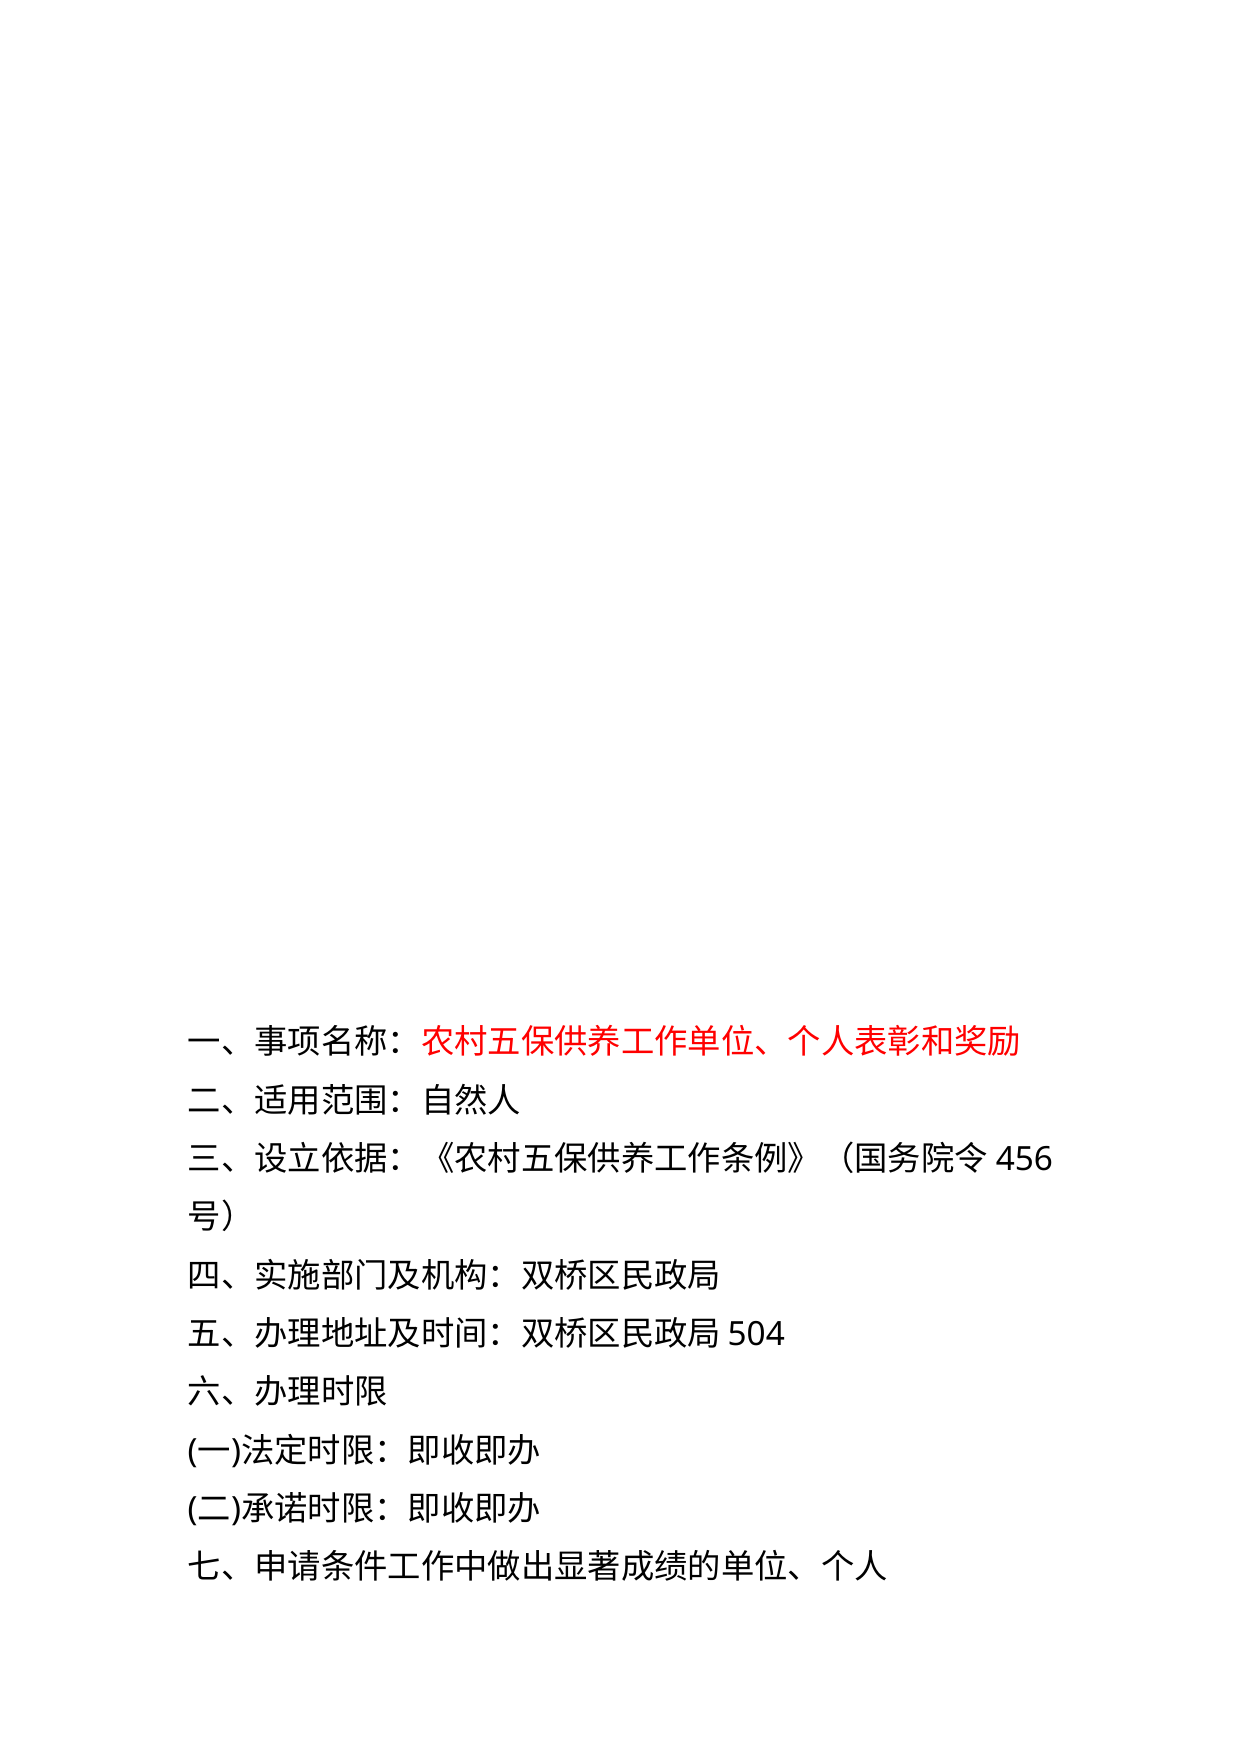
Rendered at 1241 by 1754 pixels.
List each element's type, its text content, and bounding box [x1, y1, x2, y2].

text (二)承诺时限：即收即办 [187, 1474, 1053, 1532]
text 五、办理地址及时间：双桥区民政局504 [187, 1299, 1053, 1357]
text 一、事项名称：农村五保供养工作单位、个人表彰和奖励 [187, 1007, 1053, 1065]
text 三、设立依据：《农村五保供养工作条例》（国务院令456号） [187, 1124, 1053, 1240]
text 六、办理时限 [187, 1357, 1053, 1415]
text 四、实施部门及机构：双桥区民政局 [187, 1240, 1053, 1299]
text 二、适用范围：自然人 [187, 1065, 1053, 1124]
text (一)法定时限：即收即办 [187, 1415, 1053, 1474]
text 七、申请条件工作中做出显著成绩的单位、个人 [187, 1532, 1053, 1590]
